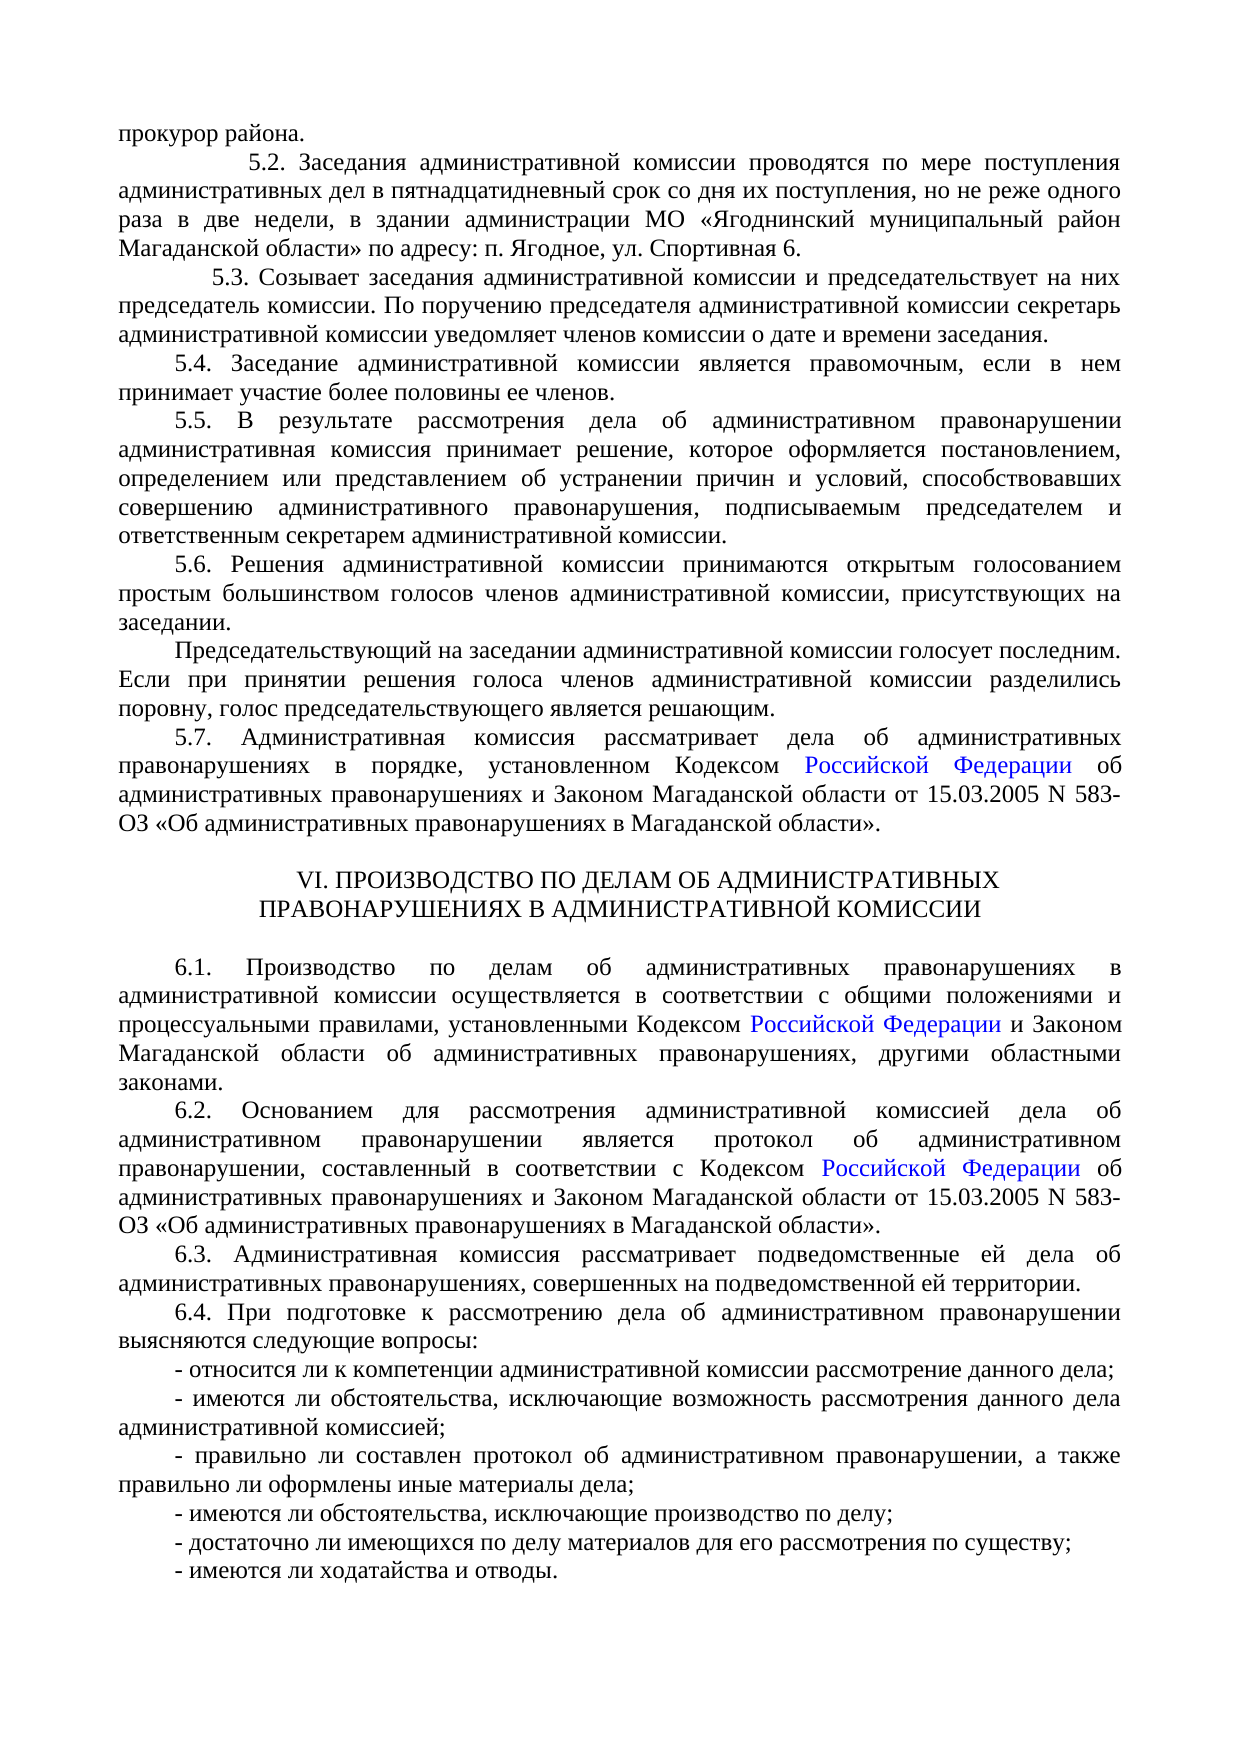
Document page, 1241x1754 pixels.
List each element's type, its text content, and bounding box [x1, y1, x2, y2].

text - правильно ли составлен протокол об административном правонарушении, а также правильно ли оформлены иные материалы дела; [118, 1441, 1122, 1498]
text - имеются ли обстоятельства, исключающие производство по делу; [118, 1498, 1122, 1527]
text - относится ли к компетенции административной комиссии рассмотрение данного дела; [118, 1354, 1122, 1383]
text 6.2. Основанием для рассмотрения административной комиссией дела об административном правонарушении является протокол об административном правонарушении, составленный в соответствии с Кодексом Российской Федерации об административных правонарушениях и Законом Магаданской области от 15.03.2005 N 583-ОЗ «Об административных правонарушениях в Магаданской области». [118, 1096, 1122, 1239]
text - имеются ли обстоятельства, исключающие возможность рассмотрения данного дела административной комиссией; [118, 1383, 1122, 1441]
text 5.4. Заседание административной комиссии является правомочным, если в нем принимает участие более половины ее членов. [118, 348, 1122, 406]
text Председательствующий на заседании административной комиссии голосует последним. Если при принятии решения голоса членов административной комиссии разделились поровну, голос председательствующего является решающим. [118, 636, 1122, 722]
text 5.5. В результате рассмотрения дела об административном правонарушении административная комиссия принимает решение, которое оформляется постановлением, определением или представлением об устранении причин и условий, способствовавших совершению административного правонарушения, подписываемым председателем и ответственным секретарем административной комиссии. [118, 406, 1122, 549]
text 6.3. Административная комиссия рассматривает подведомственные ей дела об административных правонарушениях, совершенных на подведомственной ей территории. [118, 1239, 1122, 1297]
text 5.3. Созывает заседания административной комиссии и председательствует на них председатель комиссии. По поручению председателя административной комиссии секретарь административной комиссии уведомляет членов комиссии о дате и времени заседания. [118, 262, 1122, 348]
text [118, 118, 1122, 147]
text 6.4. При подготовке к рассмотрению дела об административном правонарушении выясняются следующие вопросы: [118, 1297, 1122, 1354]
text - имеются ли ходатайства и отводы. [118, 1556, 1122, 1584]
text 6.1. Производство по делам об административных правонарушениях в административной комиссии осуществляется в соответствии с общими положениями и процессуальными правилами, установленными Кодексом Российской Федерации и Законом Магаданской области об административных правонарушениях, другими областными законами. [118, 952, 1122, 1096]
text - достаточно ли имеющихся по делу материалов для его рассмотрения по существу; [118, 1527, 1122, 1556]
text VI. ПРОИЗВОДСТВО ПО ДЕЛАМ ОБ АДМИНИСТРАТИВНЫХ ПРАВОНАРУШЕНИЯХ В АДМИНИСТРАТИВНОЙ КОМИССИИ [118, 866, 1122, 923]
text 5.7. Административная комиссия рассматривает дела об административных правонарушениях в порядке, установленном Кодексом Российской Федерации об административных правонарушениях и Законом Магаданской области от 15.03.2005 N 583-ОЗ «Об административных правонарушениях в Магаданской области». [118, 722, 1122, 837]
text 5.2. Заседания административной комиссии проводятся по мере поступления административных дел в пятнадцатидневный срок со дня их поступления, но не реже одного раза в две недели, в здании администрации МО «Ягоднинский муниципальный район Магаданской области» по адресу: п. Ягодное, ул. Спортивная 6. [118, 147, 1122, 262]
text 5.6. Решения административной комиссии принимаются открытым голосованием простым большинством голосов членов административной комиссии, присутствующих на заседании. [118, 549, 1122, 636]
